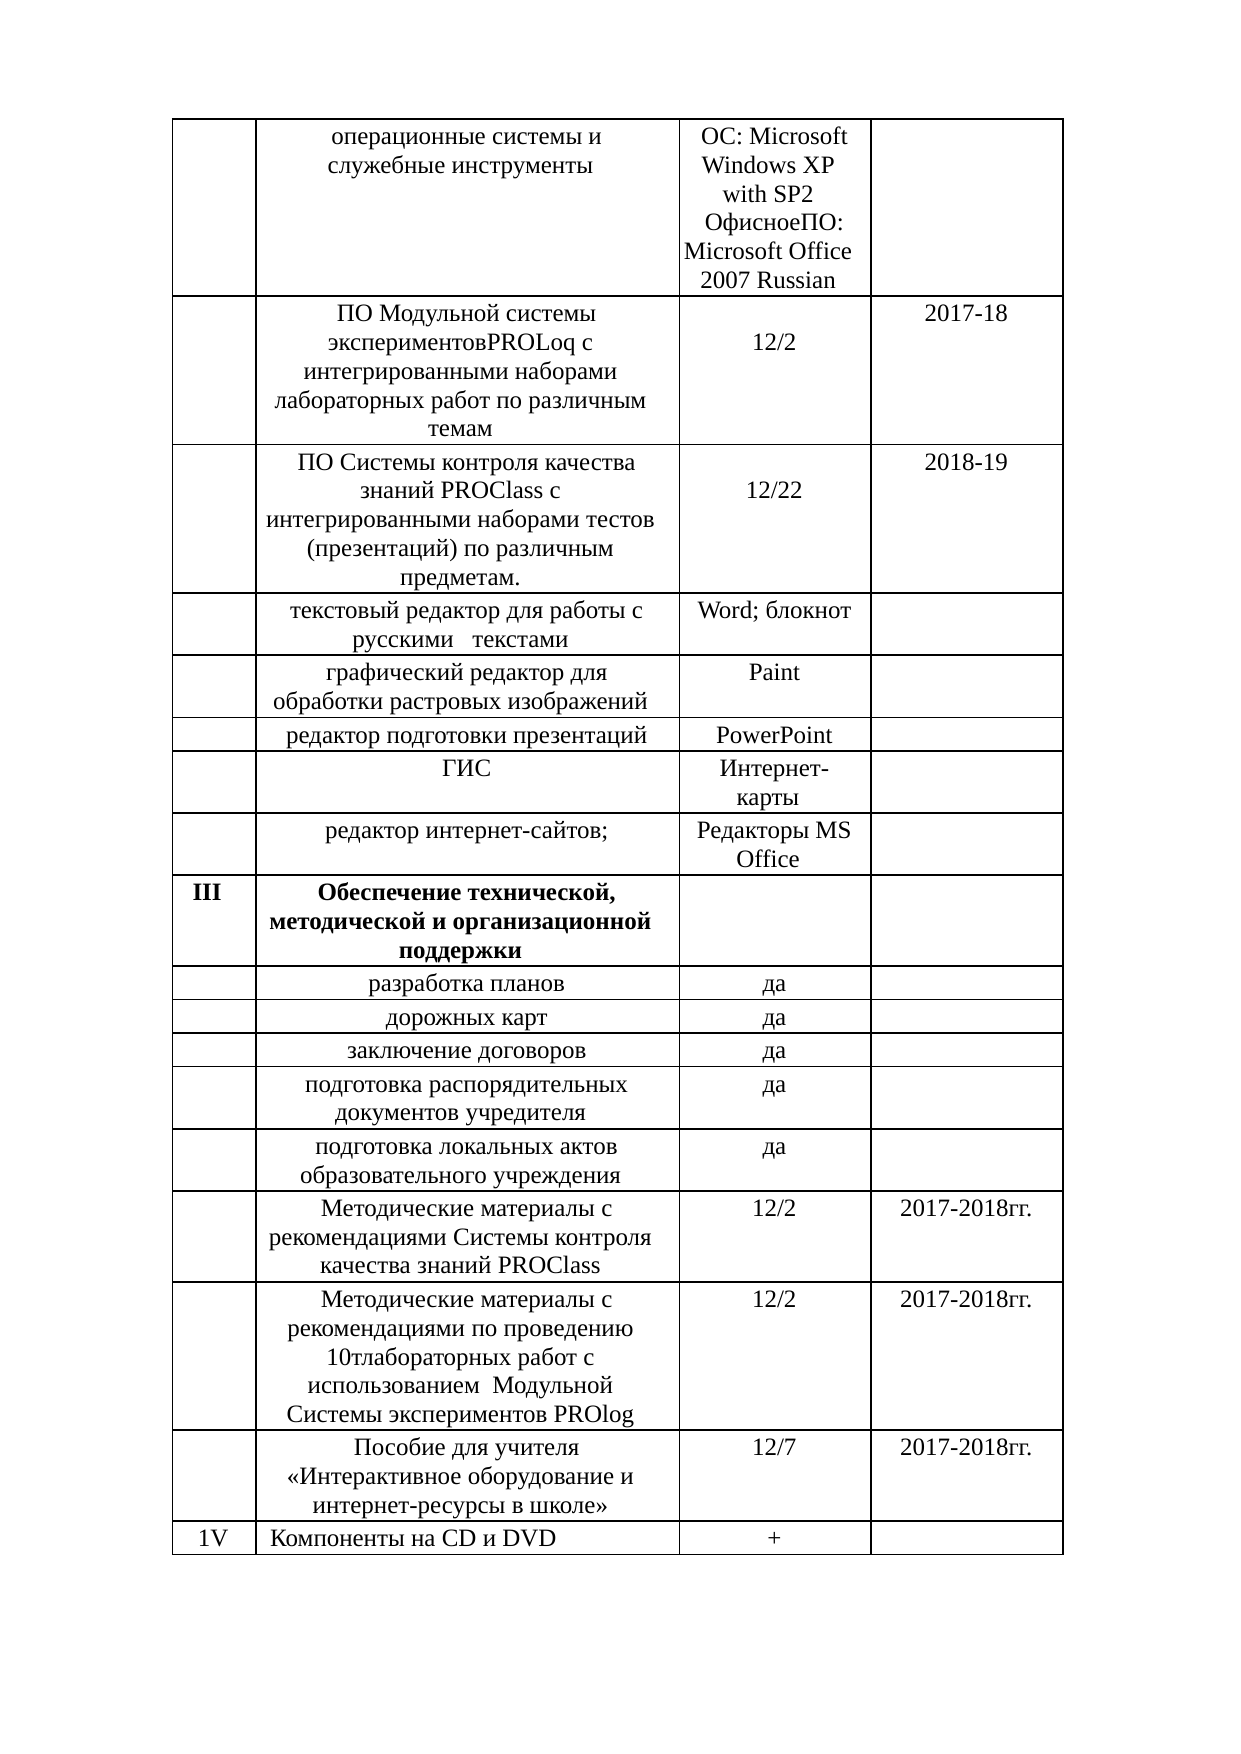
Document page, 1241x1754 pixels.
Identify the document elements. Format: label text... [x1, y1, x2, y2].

table_cell [872, 1130, 1062, 1190]
table_cell подготовка локальных актов образовательного учреждения [257, 1130, 679, 1190]
table_cell PowerPoint [680, 718, 870, 750]
table_cell да [680, 1067, 870, 1128]
table_cell 12/22 [680, 445, 870, 592]
table_cell [872, 814, 1062, 874]
table_cell [173, 1034, 255, 1066]
table_cell [173, 967, 255, 999]
table_cell операционные системы и служебные инструменты [257, 120, 679, 295]
table_cell III [173, 876, 255, 965]
table_cell 2017-2018гг. [872, 1192, 1062, 1281]
table_cell 2017-18 [872, 297, 1062, 444]
table_cell [173, 1192, 255, 1281]
table_cell 12/2 [680, 297, 870, 444]
table_cell Методические материалы с рекомендациями Системы контроля качества знаний PROClass [257, 1192, 679, 1281]
table_cell Компоненты на CD и DVD [257, 1522, 679, 1554]
table_cell 12/2 [680, 1192, 870, 1281]
table_cell [872, 594, 1062, 654]
table_cell графический редактор для обработки растровых изображений [257, 656, 679, 717]
table_cell [173, 656, 255, 717]
table_cell да [680, 1034, 870, 1066]
table_cell [872, 718, 1062, 750]
table_cell Paint [680, 656, 870, 717]
table_cell [173, 1067, 255, 1128]
table_cell [872, 656, 1062, 717]
table_cell текстовый редактор для работы с русскими текстами [257, 594, 679, 654]
table_cell Интернет-карты [680, 752, 870, 812]
table_cell да [680, 967, 870, 999]
table_cell 12/7 [680, 1431, 870, 1520]
table_cell ПО Модульной системы экспериментовPROLoq с интегрированными наборами лабораторных работ по различным темам [257, 297, 679, 444]
table_cell [173, 718, 255, 750]
table_cell [680, 876, 870, 965]
table_cell [173, 1130, 255, 1190]
table_cell Word; блокнот [680, 594, 870, 654]
table_cell 2017-2018гг. [872, 1431, 1062, 1520]
table_cell + [680, 1522, 870, 1554]
table_cell да [680, 1130, 870, 1190]
table_cell редактор подготовки презентаций [257, 718, 679, 750]
table_cell заключение договоров [257, 1034, 679, 1066]
table_cell [872, 1000, 1062, 1032]
table_cell подготовка распорядительных документов учредителя [257, 1067, 679, 1128]
table_cell 2018-19 [872, 445, 1062, 592]
table_cell [173, 1000, 255, 1032]
table_cell [872, 1067, 1062, 1128]
table_cell [173, 594, 255, 654]
table_cell ОС: Microsoft Windows XP with SP2 ОфисноеПО: Microsoft Office 2007 Russian [680, 120, 870, 295]
table_cell дорожных карт [257, 1000, 679, 1032]
table_cell 1V [173, 1522, 255, 1554]
table_cell Пособие для учителя «Интерактивное оборудование и интернет-ресурсы в школе» [257, 1431, 679, 1520]
table_cell [872, 876, 1062, 965]
table_cell 12/2 [680, 1283, 870, 1429]
table_cell редактор интернет-сайтов; [257, 814, 679, 874]
table_cell ГИС [257, 752, 679, 812]
table_cell [872, 967, 1062, 999]
table_cell [872, 1034, 1062, 1066]
table_cell [173, 1431, 255, 1520]
table_cell да [680, 1000, 870, 1032]
table_cell [173, 445, 255, 592]
table_cell [872, 1522, 1062, 1554]
table_cell [173, 1283, 255, 1429]
table_cell Обеспечение технической, методической и организационной поддержки [257, 876, 679, 965]
table_cell Редакторы MS Office [680, 814, 870, 874]
table_cell [173, 120, 255, 295]
table_cell ПО Системы контроля качества знаний PROClass с интегрированными наборами тестов (презентаций) по различным предметам. [257, 445, 679, 592]
table_cell разработка планов [257, 967, 679, 999]
table_cell [872, 752, 1062, 812]
table_cell [173, 752, 255, 812]
table_cell [173, 814, 255, 874]
table_cell [872, 120, 1062, 295]
table_cell Методические материалы с рекомендациями по проведению 10тлабораторных работ с использованием Модульной Системы экспериментов PROlog [257, 1283, 679, 1429]
table_cell [173, 297, 255, 444]
table_cell 2017-2018гг. [872, 1283, 1062, 1429]
